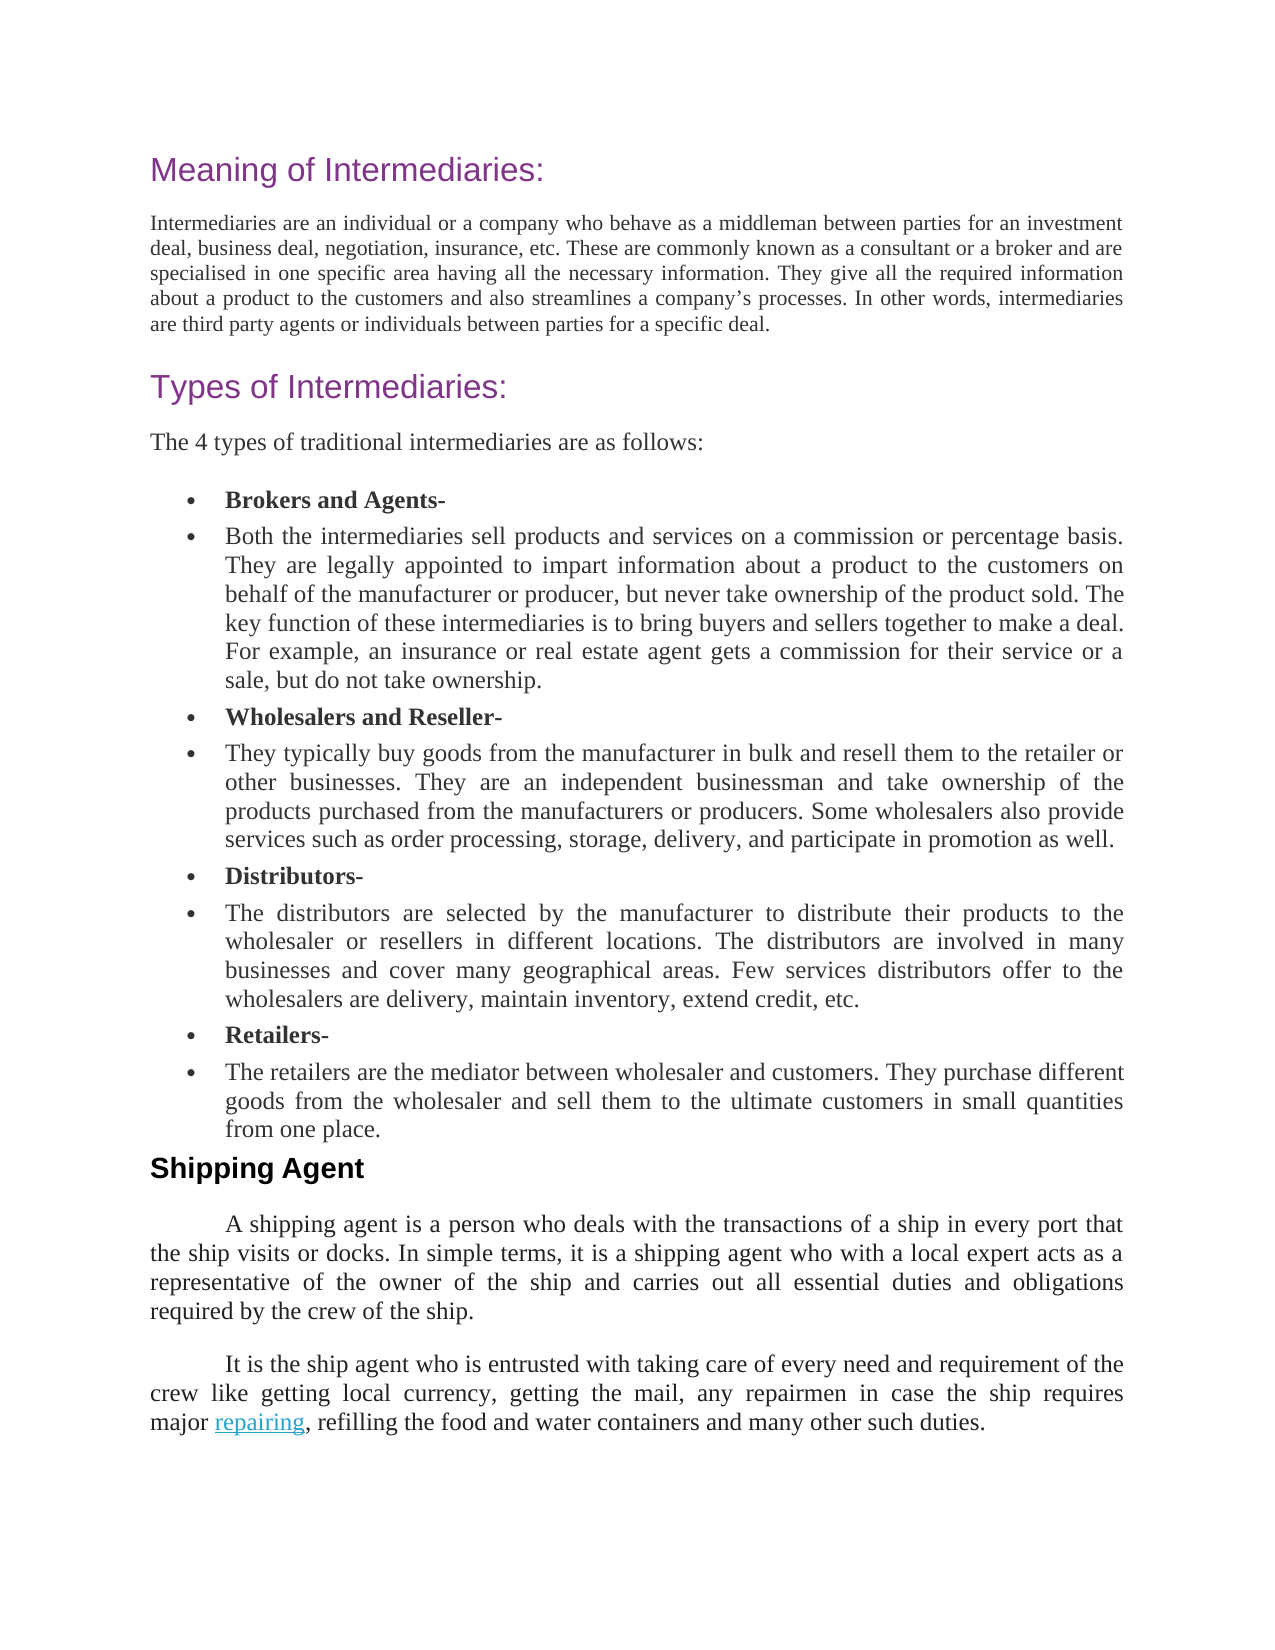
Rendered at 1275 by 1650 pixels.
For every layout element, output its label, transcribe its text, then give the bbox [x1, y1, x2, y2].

subtitle Shipping Agent [150, 1151, 1125, 1184]
list They typically buy goods from the manufacturer in bulk and resell them to the retailer or other businesses. They are an independent businessman and take ownership of the products purchased from the manufacturers or producers. Some wholesalers also provide services such as order processing, storage, delivery, and participate in promotion as well. [187, 738, 1125, 853]
text The 4 types of traditional intermediaries are as follows: [150, 427, 1125, 456]
list Retailers- [187, 1020, 1125, 1049]
text It is the ship agent who is entrusted with taking care of every need and requirement of the crew like getting local currency, getting the mail, any repairmen in case the ship requires major repairing, refilling the food and water containers and many other such duties. [150, 1349, 1125, 1436]
subtitle A shipping agent is a person who deals with the transactions of a ship in every port that the ship visits or docks. In simple terms, it is a shipping agent who with a local expert acts as a representative of the owner of the ship and carries out all essential duties and obligations required by the crew of the ship. [150, 1209, 1125, 1324]
list Wholesalers and Reseller- [187, 702, 1125, 730]
text Intermediaries are an individual or a company who behave as a middleman between parties for an investment deal, business deal, negotiation, insurance, etc. These are commonly known as a consultant or a broker and are specialised in one specific area having all the necessary information. They give all the required information about a product to the customers and also streamlines a company’s processes. In other words, intermediaries are third party agents or individuals between parties for a specific deal. [150, 210, 1125, 336]
subtitle Types of Intermediaries: [150, 367, 1125, 406]
subtitle Meaning of Intermediaries: [150, 150, 1125, 188]
list Distributors- [187, 861, 1125, 890]
list The distributors are selected by the manufacturer to distribute their products to the wholesaler or resellers in different locations. The distributors are involved in many businesses and cover many geographical areas. Few services distributors offer to the wholesalers are delivery, maintain inventory, extend credit, etc. [187, 898, 1125, 1013]
list Both the intermediaries sell products and services on a commission or percentage basis. They are legally appointed to impart information about a product to the customers on behalf of the manufacturer or producer, but never take ownership of the product sold. The key function of these intermediaries is to bring buyers and sellers together to make a deal. For example, an insurance or real estate agent gets a commission for their service or a sale, but do not take ownership. [187, 521, 1125, 694]
list Brokers and Agents- [187, 485, 1125, 513]
list The retailers are the mediator between wholesaler and customers. They purchase different goods from the wholesaler and sell them to the ultimate customers in small quantities from one place. [187, 1057, 1125, 1143]
